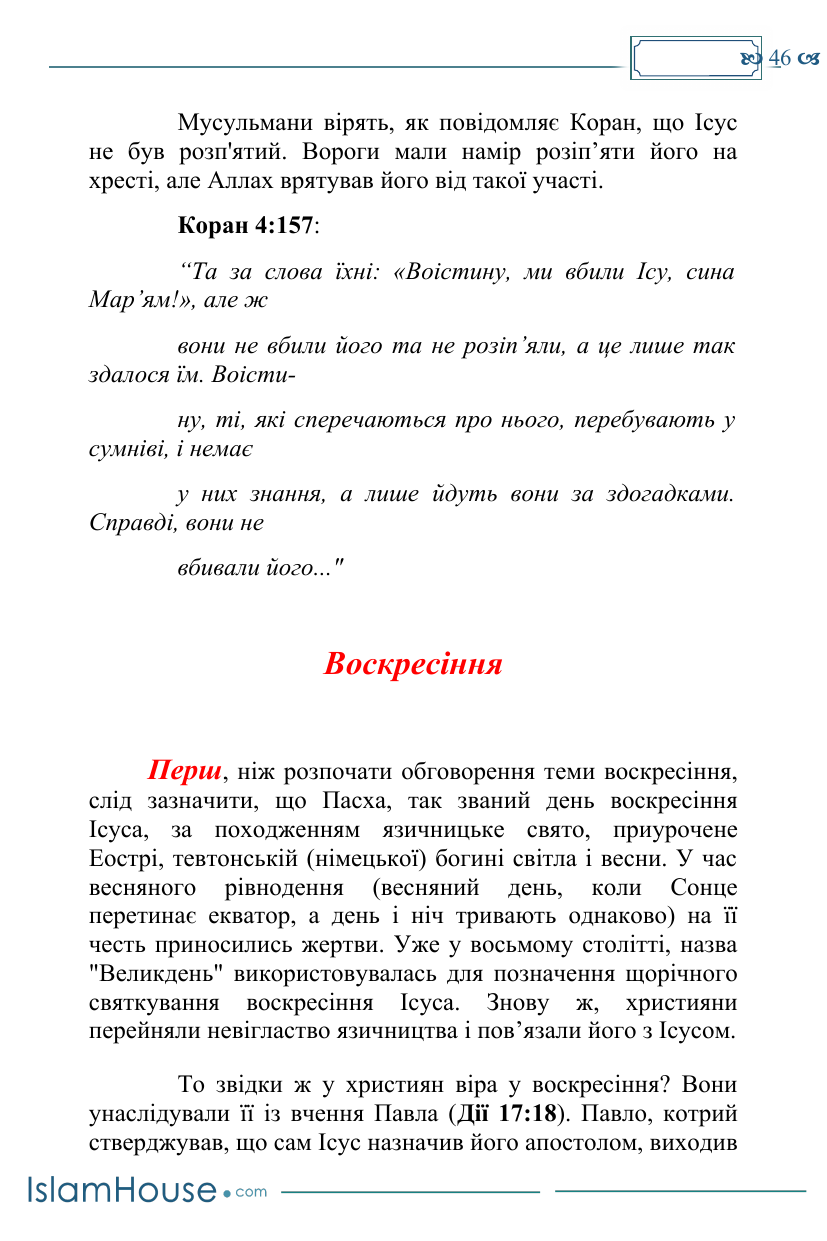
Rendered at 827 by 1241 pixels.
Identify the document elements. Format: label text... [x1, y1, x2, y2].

text “Та за слова їхнi: «Воiстину, ми вбили Iсу, сина Мар’ям!», але ж [89, 256, 738, 313]
text вбивали його..." [89, 552, 738, 581]
text Мусульмани вірять, як повідомляє Коран, що Ісус не був розп'ятий. Вороги мали намір розіп’яти його на хресті, але Аллах врятував його від такої участі. [89, 107, 738, 194]
text у них знання, а лише йдуть вони за здогадками. Справдi, вони не [89, 478, 738, 536]
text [89, 1069, 738, 1156]
text Перш, ніж розпочати обговорення теми воскресіння, слід зазначити, що Пасха, так званий день воскресіння Ісуса, за походженням язичницьке свято, приурочене Еострі, тевтонській (німецької) богині світла і весни. У час весняного рівнодення (весняний день, коли Сонце перетинає екватор, а день і ніч тривають однаково) на її честь приносились жертви. Уже у восьмому столітті, назва "Великдень" використовувалась для позначення щорічного святкування воскресіння Ісуса. Знову ж, християни перейняли невігластво язичництва і пов’язали його з Ісусом. [89, 752, 738, 1044]
text вони не вбили його та не розiп’яли, а це лише так здалося їм. Воiсти- [89, 330, 738, 387]
text ну, тi, якi сперечаються про нього, перебувають у сумнiвi, i немає [89, 404, 738, 462]
picture [548, 1170, 807, 1208]
text Воскресіння [89, 643, 738, 682]
picture [20, 1171, 541, 1209]
text Коран 4:157: [89, 210, 738, 239]
